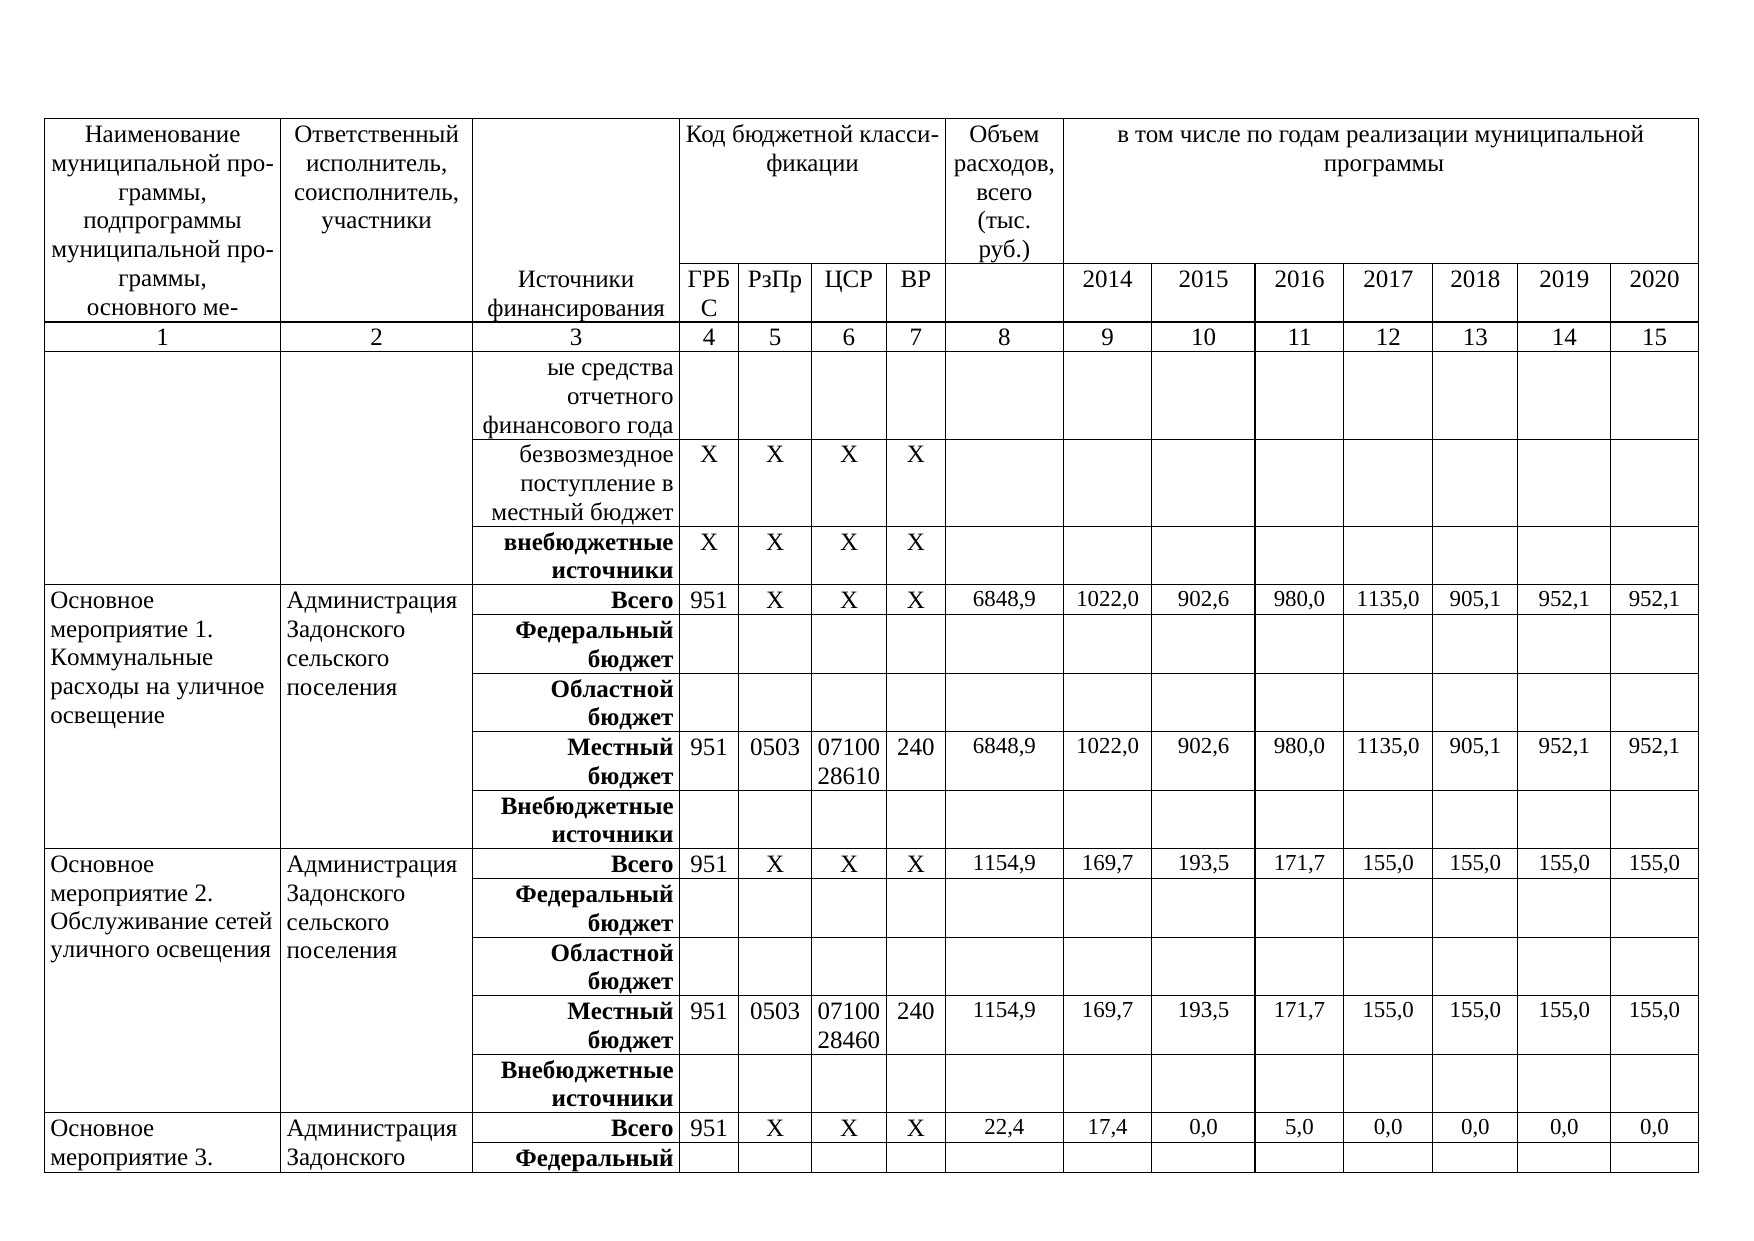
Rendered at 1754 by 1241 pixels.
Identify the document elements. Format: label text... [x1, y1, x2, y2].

table_cell 155,0 [1433, 996, 1517, 1054]
table_cell Х [887, 440, 945, 526]
table_cell [946, 791, 1063, 848]
table_cell 0503 [739, 732, 811, 790]
table_cell [887, 674, 945, 731]
table_cell 240 [887, 732, 945, 790]
table_cell 15 [1611, 323, 1698, 351]
table_cell 902,6 [1152, 732, 1254, 790]
table_cell [1518, 674, 1610, 731]
table_cell [1518, 527, 1610, 584]
table_cell Х [812, 527, 886, 584]
table_cell Основное мероприятие 2. Обслуживание сетей уличного освещения [45, 849, 280, 1112]
table_cell [680, 938, 738, 995]
table_cell 1022,0 [1064, 585, 1151, 614]
table_cell 0,0 [1152, 1113, 1254, 1142]
table_cell X [887, 849, 945, 878]
table_cell РзПр [739, 264, 811, 321]
table_cell Х [812, 352, 886, 438]
table_cell 952,1 [1518, 585, 1610, 614]
table_cell [1256, 527, 1343, 584]
table_cell [1344, 1143, 1432, 1172]
table_cell 2020 [1611, 264, 1698, 321]
table_cell [1064, 527, 1151, 584]
table_cell 5 [739, 323, 811, 351]
table_cell внебюджетные источники [473, 527, 679, 584]
table_cell 0,0 [1611, 1113, 1698, 1142]
table_cell 951 [680, 849, 738, 878]
table_cell [680, 1143, 738, 1172]
table_cell 1 [45, 323, 280, 351]
table_cell [1256, 1143, 1343, 1172]
table_cell 905,1 [1433, 585, 1517, 614]
table_cell 2017 [1344, 264, 1432, 321]
table_cell [812, 1143, 886, 1172]
table_cell [1611, 615, 1698, 673]
table_cell Основное мероприятие 1. Коммунальные расходы на уличное освещение [45, 585, 280, 848]
table_cell X [812, 1113, 886, 1142]
table_cell 155,0 [1611, 996, 1698, 1054]
table_cell 0710028610 [812, 732, 886, 790]
table_cell 7 [887, 323, 945, 351]
table_cell [1256, 352, 1343, 438]
table_cell [1518, 1055, 1610, 1112]
table_cell [1344, 879, 1432, 937]
table_cell [1344, 674, 1432, 731]
table_cell [739, 938, 811, 995]
table_cell 1154,9 [946, 996, 1063, 1054]
table_cell 4 [680, 323, 738, 351]
table_cell [1152, 938, 1254, 995]
table_cell Х [739, 440, 811, 526]
table_cell [739, 1055, 811, 1112]
table_cell 155,0 [1611, 849, 1698, 878]
table_cell [1152, 615, 1254, 673]
table_cell [1064, 879, 1151, 937]
table_cell 11 [1256, 323, 1343, 351]
table_cell 8 [946, 323, 1063, 351]
table_cell Всего [473, 585, 679, 614]
table_cell [739, 791, 811, 848]
table_cell Внебюджетные источники [473, 791, 679, 848]
table_cell [812, 879, 886, 937]
table_cell Администрация Задонского сельского поселения [281, 585, 472, 848]
table_cell [1064, 440, 1151, 526]
table_header Наименование муниципальной программы, подпрограммы муниципальной программы, основного мероприятия [45, 119, 280, 321]
table_cell [946, 264, 1063, 321]
table_cell 952,1 [1611, 732, 1698, 790]
table_cell [887, 791, 945, 848]
table_cell [812, 674, 886, 731]
table_cell [1256, 1055, 1343, 1112]
table_cell [1344, 1055, 1432, 1112]
table_cell Основное мероприятие 3. Мероприятия по энергосбережению [45, 1113, 280, 1172]
table_cell [812, 791, 886, 848]
table_cell 951 [680, 585, 738, 614]
table_cell [1064, 352, 1151, 438]
table_cell 6848,9 [946, 585, 1063, 614]
table_cell [1256, 879, 1343, 937]
table_cell [1611, 527, 1698, 584]
table_cell 155,0 [1518, 849, 1610, 878]
table_header в том числе по годам реализации муниципальной программы [1064, 119, 1698, 263]
table_cell [812, 938, 886, 995]
table_cell [1611, 352, 1698, 438]
table_cell [887, 879, 945, 937]
table_cell [1433, 615, 1517, 673]
table_cell [1064, 938, 1151, 995]
table_cell 980,0 [1256, 585, 1343, 614]
table_cell Федеральный бюджет [473, 879, 679, 937]
table_cell [1611, 1055, 1698, 1112]
table_cell [1433, 879, 1517, 937]
table_cell 10 [1152, 323, 1254, 351]
table_cell [1433, 674, 1517, 731]
table_cell Областной бюджет [473, 674, 679, 731]
table_cell 902,6 [1152, 585, 1254, 614]
table_cell Федеральный бюджет [473, 1143, 679, 1172]
table_cell 905,1 [1433, 732, 1517, 790]
table_cell [946, 938, 1063, 995]
table_cell [1152, 674, 1254, 731]
table_cell [1433, 440, 1517, 526]
table_cell [887, 615, 945, 673]
table_cell Х [739, 352, 811, 438]
table_cell 171,7 [1256, 849, 1343, 878]
table_cell 22,4 [946, 1113, 1063, 1142]
table_cell [1344, 352, 1432, 438]
table_cell [1256, 674, 1343, 731]
table_cell 17,4 [1064, 1113, 1151, 1142]
table_cell 980,0 [1256, 732, 1343, 790]
table_cell [946, 352, 1063, 438]
table_cell [739, 674, 811, 731]
table_header Код бюджетной классификации [680, 119, 945, 263]
table_cell [1518, 440, 1610, 526]
table_cell 169,7 [1064, 849, 1151, 878]
table_cell [887, 1055, 945, 1112]
table_cell [1611, 938, 1698, 995]
table_cell 155,0 [1518, 996, 1610, 1054]
table_cell [812, 615, 886, 673]
table_cell из них неиспользованниые средства отчетного финансового года [473, 352, 679, 438]
table_cell 1022,0 [1064, 732, 1151, 790]
table_cell Х [739, 527, 811, 584]
table_cell [1518, 615, 1610, 673]
table_cell [1344, 615, 1432, 673]
table_cell 5,0 [1256, 1113, 1343, 1142]
table_cell [680, 615, 738, 673]
table_cell [1518, 938, 1610, 995]
table_cell [1256, 615, 1343, 673]
table_cell [887, 938, 945, 995]
table_cell [739, 879, 811, 937]
table_cell 12 [1344, 323, 1432, 351]
table_cell [946, 527, 1063, 584]
table_cell [739, 1143, 811, 1172]
table_cell 0710028460 [812, 996, 886, 1054]
table_cell 952,1 [1518, 732, 1610, 790]
table_cell Федеральный бюджет [473, 615, 679, 673]
table_cell X [812, 849, 886, 878]
table_cell 0,0 [1344, 1113, 1432, 1142]
table_cell Х [680, 352, 738, 438]
table_cell 0,0 [1433, 1113, 1517, 1142]
table_cell [1256, 440, 1343, 526]
table_cell [1433, 1143, 1517, 1172]
table_cell Х [812, 440, 886, 526]
table_cell Администрация Задонского сельского поселения [281, 1113, 472, 1172]
table_cell ГРБС [680, 264, 738, 321]
table_cell [946, 615, 1063, 673]
table_cell 952,1 [1611, 585, 1698, 614]
table_cell [1344, 527, 1432, 584]
table_cell Х [887, 527, 945, 584]
table_cell [1152, 879, 1254, 937]
table_cell [1152, 440, 1254, 526]
table_cell Х [680, 527, 738, 584]
table_cell [1152, 527, 1254, 584]
table_cell ЦСР [812, 264, 886, 321]
table_cell [1611, 879, 1698, 937]
table_cell 2019 [1518, 264, 1610, 321]
table_cell Источники финансирования [473, 263, 679, 321]
table_cell [812, 1055, 886, 1112]
table_cell [1518, 1143, 1610, 1172]
table_cell Х [887, 352, 945, 438]
table_cell [1433, 938, 1517, 995]
table_cell X [739, 1113, 811, 1142]
table_cell [739, 615, 811, 673]
table_cell 1154,9 [946, 849, 1063, 878]
table_cell [946, 879, 1063, 937]
table_cell 6848,9 [946, 732, 1063, 790]
table_cell 2016 [1256, 264, 1343, 321]
table_cell [946, 1143, 1063, 1172]
table_cell [1433, 352, 1517, 438]
table_cell 951 [680, 996, 738, 1054]
table_cell [1152, 352, 1254, 438]
table_cell [1152, 1055, 1254, 1112]
table_cell 3 [473, 323, 679, 351]
table_cell [1611, 440, 1698, 526]
table_cell [1611, 1143, 1698, 1172]
table_cell X [887, 585, 945, 614]
table_cell 2 [281, 323, 472, 351]
table_cell Местный бюджет [473, 732, 679, 790]
table_cell Внебюджетные источники [473, 1055, 679, 1112]
table_cell [680, 674, 738, 731]
table_cell [1064, 1055, 1151, 1112]
table_cell Администрация Задонского сельского поселения [281, 849, 472, 1112]
table_cell [946, 440, 1063, 526]
table_cell безвозмездное поступление в местный бюджет [473, 440, 679, 526]
table_cell [1152, 1143, 1254, 1172]
table_cell [1518, 352, 1610, 438]
table_cell X [739, 849, 811, 878]
table_cell 0,0 [1518, 1113, 1610, 1142]
table_cell X [739, 585, 811, 614]
table_cell 9 [1064, 323, 1151, 351]
table_header [473, 119, 679, 263]
table_cell X [887, 1113, 945, 1142]
table_cell [1518, 791, 1610, 848]
table_cell [1433, 791, 1517, 848]
table_cell 169,7 [1064, 996, 1151, 1054]
table_cell Всего [473, 1113, 679, 1142]
table_header Ответственный исполнитель, соисполнитель, участники [281, 119, 472, 321]
table_cell 240 [887, 996, 945, 1054]
table_cell [1344, 938, 1432, 995]
table_cell 951 [680, 1113, 738, 1142]
table_cell [946, 1055, 1063, 1112]
table_cell 2015 [1152, 264, 1254, 321]
table_cell 155,0 [1344, 996, 1432, 1054]
table_cell 155,0 [1433, 849, 1517, 878]
table_cell 1135,0 [1344, 585, 1432, 614]
table_cell Х [680, 440, 738, 526]
table_cell 951 [680, 732, 738, 790]
table_cell [1344, 791, 1432, 848]
table_cell [1064, 791, 1151, 848]
table_cell [1611, 674, 1698, 731]
table_cell [680, 791, 738, 848]
table_cell 155,0 [1344, 849, 1432, 878]
table_cell X [812, 585, 886, 614]
table_cell [1433, 1055, 1517, 1112]
table_cell 1135,0 [1344, 732, 1432, 790]
table_header Объем расходов, всего (тыс. руб.) [946, 119, 1063, 263]
table_cell 2018 [1433, 264, 1517, 321]
table_cell [1518, 879, 1610, 937]
table_cell Местный бюджет [473, 996, 679, 1054]
table_cell ВР [887, 264, 945, 321]
table_cell 14 [1518, 323, 1610, 351]
table_cell [1064, 674, 1151, 731]
table_cell 13 [1433, 323, 1517, 351]
table_cell [1064, 615, 1151, 673]
table_cell [1344, 440, 1432, 526]
table_cell [1611, 791, 1698, 848]
table_cell [887, 1143, 945, 1172]
table_cell 6 [812, 323, 886, 351]
table_cell [1064, 1143, 1151, 1172]
table_cell [1256, 791, 1343, 848]
table_cell 193,5 [1152, 996, 1254, 1054]
table_cell 2014 [1064, 264, 1151, 321]
table_cell 0503 [739, 996, 811, 1054]
table_cell [680, 879, 738, 937]
table_cell Областной бюджет [473, 938, 679, 995]
table_cell [680, 1055, 738, 1112]
table_cell 193,5 [1152, 849, 1254, 878]
table_cell [1433, 527, 1517, 584]
table_cell [1152, 791, 1254, 848]
table_cell [946, 674, 1063, 731]
table_cell [1256, 938, 1343, 995]
table_cell 171,7 [1256, 996, 1343, 1054]
table_cell Всего [473, 849, 679, 878]
